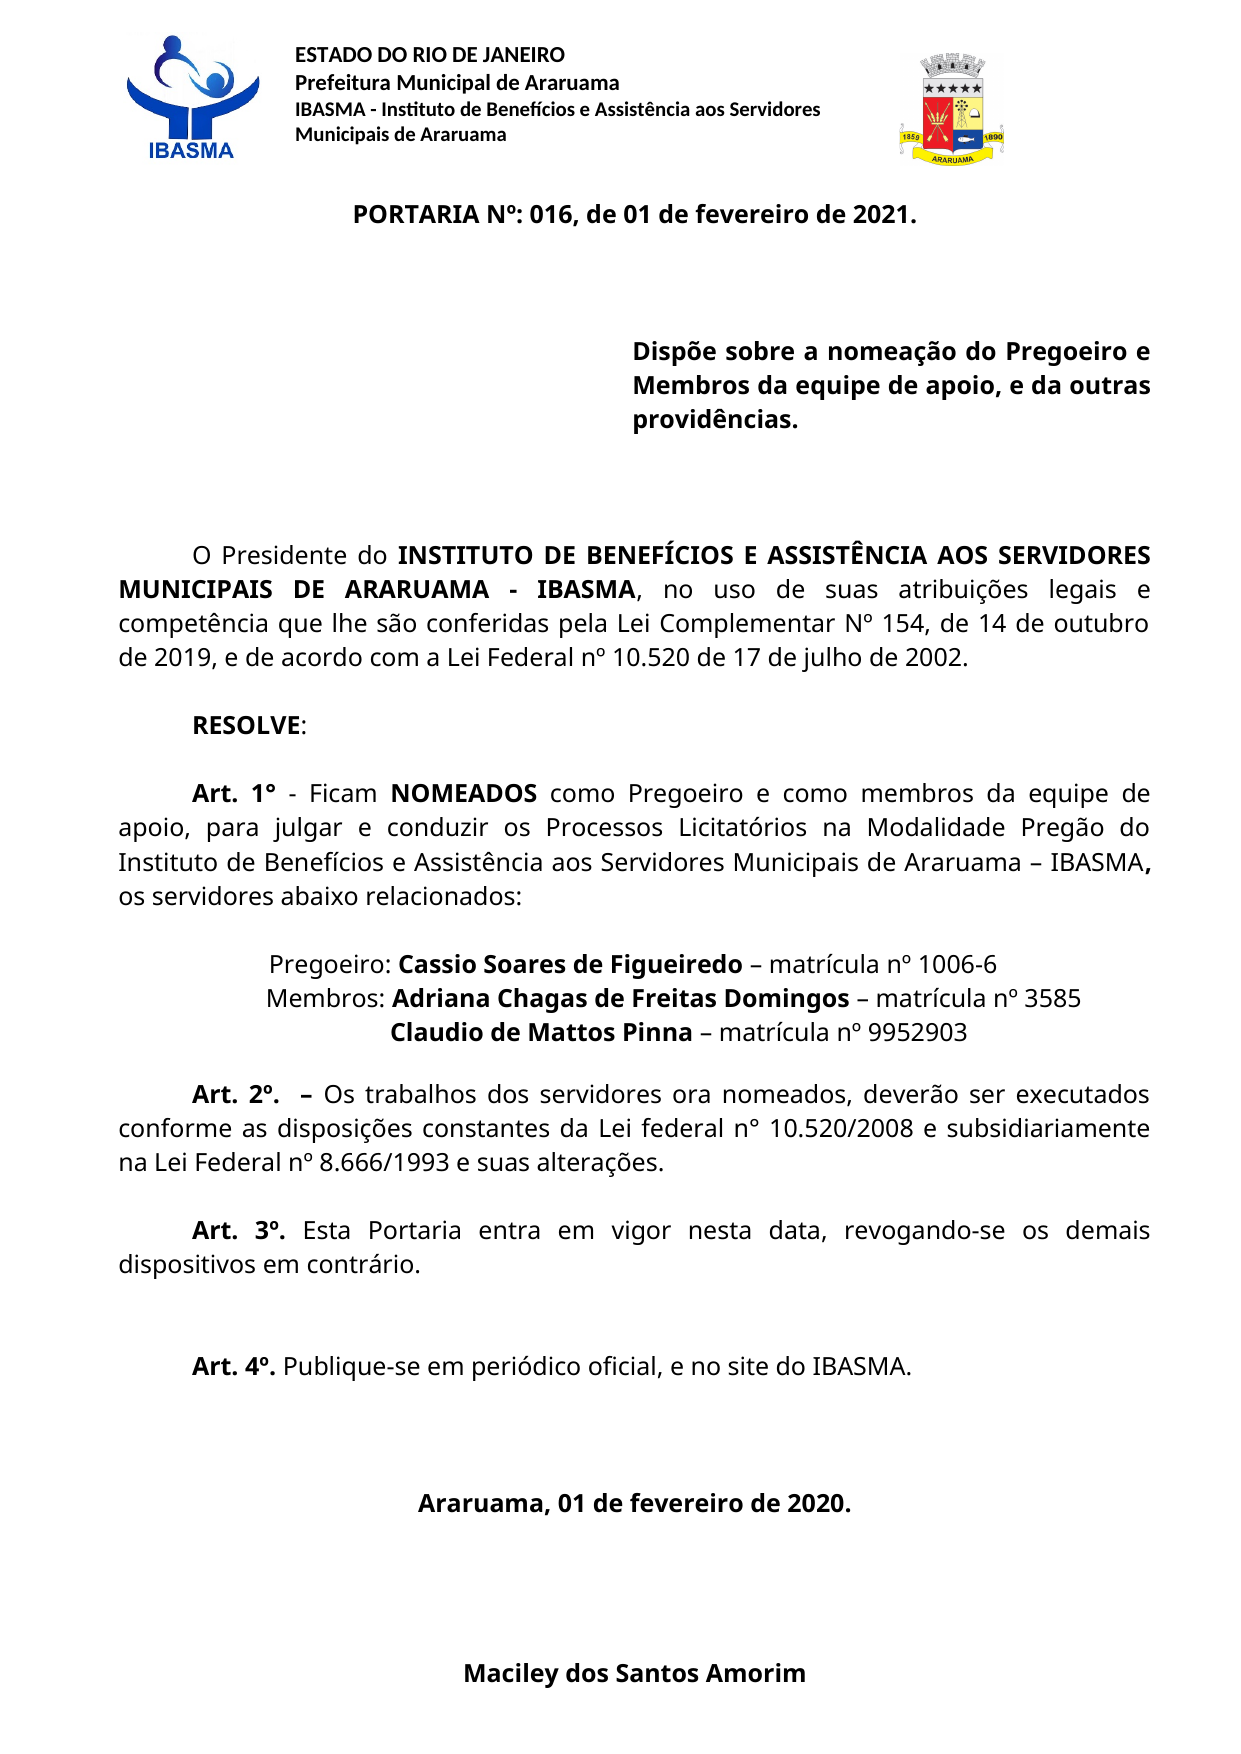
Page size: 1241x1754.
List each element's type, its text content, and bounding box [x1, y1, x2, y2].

text Membros: Adriana Chagas de Freitas Domingos – matrícula nº 3585 [195, 980, 1152, 1014]
text Maciley dos Santos Amorim [118, 1656, 1152, 1690]
text Pregoeiro: Cassio Soares de Figueiredo – matrícula nº 1006-6 [195, 946, 1152, 980]
text Art. 2º. – Os trabalhos dos servidores ora nomeados, deverão ser executados conforme as disposições constantes da Lei federal n° 10.520/2008 e subsidiariamente na Lei Federal nº 8.666/1993 e suas alterações. [118, 1077, 1152, 1179]
text Dispõe sobre a nomeação do Pregoeiro e Membros da equipe de apoio, e da outras providências. [632, 333, 1152, 435]
text PORTARIA Nº: 016, de 01 de fevereiro de 2021. [118, 197, 1152, 231]
text Art. 4º. Publique-se em periódico oficial, e no site do IBASMA. [118, 1349, 1152, 1383]
text O Presidente do INSTITUTO DE BENEFÍCIOS E ASSISTÊNCIA AOS SERVIDORES MUNICIPAIS DE ARARUAMA - IBASMA, no uso de suas atribuições legais e competência que lhe são conferidas pela Lei Complementar Nº 154, de 14 de outubro de 2019, e de acordo com a Lei Federal nº 10.520 de 17 de julho de 2002. [118, 538, 1152, 674]
picture [118, 32, 262, 164]
text Art. 1° - Ficam NOMEADOS como Pregoeiro e como membros da equipe de apoio, para julgar e conduzir os Processos Licitatórios na Modalidade Pregão do Instituto de Benefícios e Assistência aos Servidores Municipais de Araruama – IBASMA, os servidores abaixo relacionados: [118, 776, 1152, 912]
text Art. 3º. Esta Portaria entra em vigor nesta data, revogando-se os demais dispositivos em contrário. [118, 1213, 1152, 1281]
text Araruama, 01 de fevereiro de 2020. [118, 1485, 1152, 1519]
text Claudio de Mattos Pinna – matrícula nº 9952903 [195, 1014, 1152, 1048]
picture [899, 53, 1004, 166]
text RESOLVE: [118, 708, 1152, 742]
